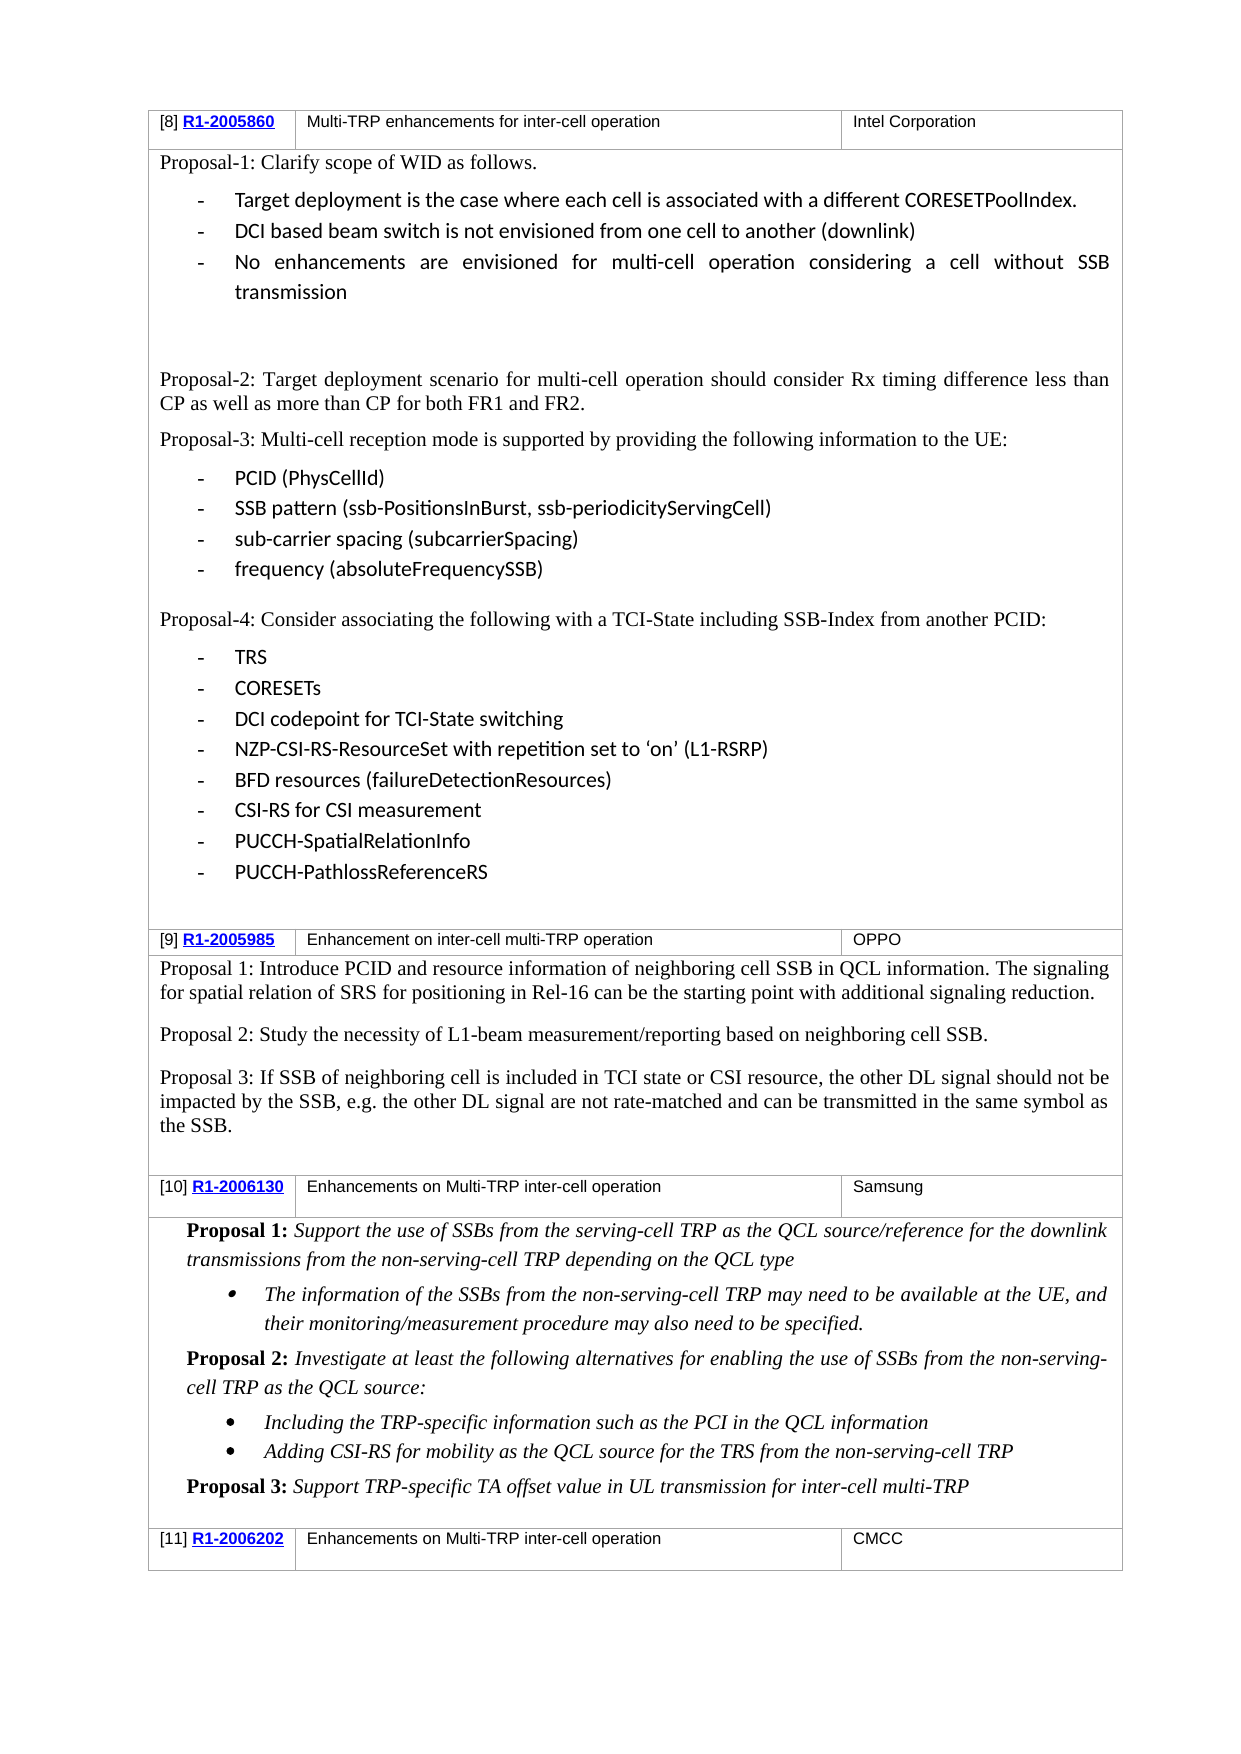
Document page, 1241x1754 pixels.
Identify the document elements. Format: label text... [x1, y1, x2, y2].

table_cell Enhancements on Multi-TRP inter-cell operation [296, 1176, 841, 1217]
table_cell Proposal 1: Support the use of SSBs from the serving-cell TRP as the QCL source/reference for the downlink transmissions from the non-serving-cell TRP depending on the QCL type The information of the SSBs from the non-serving-cell TRP may need to be available at the UE, and their monitoring/measurement procedure may also need to be specified. Proposal 2: Investigate at least the following alternatives for enabling the use of SSBs from the non-serving-cell TRP as the QCL source: Including the TRP-specific information such as the PCI in the QCL information Adding CSI-RS for mobility as the QCL source for the TRS from the non-serving-cell TRP Proposal 3: Support TRP-specific TA offset value in UL transmission for inter-cell multi-TRP [149, 1218, 1122, 1528]
table_cell Proposal-1: Clarify scope of WID as follows. Target deployment is the case where each cell is associated with a different CORESETPoolIndex. DCI based beam switch is not envisioned from one cell to another (downlink) No enhancements are envisioned for multi-cell operation considering a cell without SSB transmission Proposal-2: Target deployment scenario for multi-cell operation should consider Rx timing difference less than CP as well as more than CP for both FR1 and FR2. Proposal-3: Multi-cell reception mode is supported by providing the following information to the UE: PCID (PhysCellId) SSB pattern (ssb-PositionsInBurst, ssb-periodicityServingCell) sub-carrier spacing (subcarrierSpacing) frequency (absoluteFrequencySSB) Proposal-4: Consider associating the following with a TCI-State including SSB-Index from another PCID: TRS CORESETs DCI codepoint for TCI-State switching NZP-CSI-RS-ResourceSet with repetition set to ‘on’ (L1-RSRP) BFD resources (failureDetectionResources) CSI-RS for CSI measurement PUCCH-SpatialRelationInfo PUCCH-PathlossReferenceRS [149, 150, 1122, 928]
table_cell [11] R1-2006202 [149, 1529, 295, 1570]
table_cell Proposal 1: Introduce PCID and resource information of neighboring cell SSB in QCL information. The signaling for spatial relation of SRS for positioning in Rel-16 can be the starting point with additional signaling reduction. Proposal 2: Study the necessity of L1-beam measurement/reporting based on neighboring cell SSB. Proposal 3: If SSB of neighboring cell is included in TCI state or CSI resource, the other DL signal should not be impacted by the SSB, e.g. the other DL signal are not rate-matched and can be transmitted in the same symbol as the SSB. [149, 956, 1122, 1175]
table_cell [8] R1-2005860 [149, 111, 295, 149]
table_cell [9] R1-2005985 [149, 930, 295, 954]
table_cell OPPO [842, 930, 1122, 954]
table_cell Multi-TRP enhancements for inter-cell operation [296, 111, 841, 149]
table_cell CMCC [842, 1529, 1122, 1570]
table_cell [10] R1-2006130 [149, 1176, 295, 1217]
table_cell Samsung [842, 1176, 1122, 1217]
table_cell Intel Corporation [842, 111, 1122, 149]
table_cell Enhancement on inter-cell multi-TRP operation [296, 930, 841, 954]
table_cell Enhancements on Multi-TRP inter-cell operation [296, 1529, 841, 1570]
